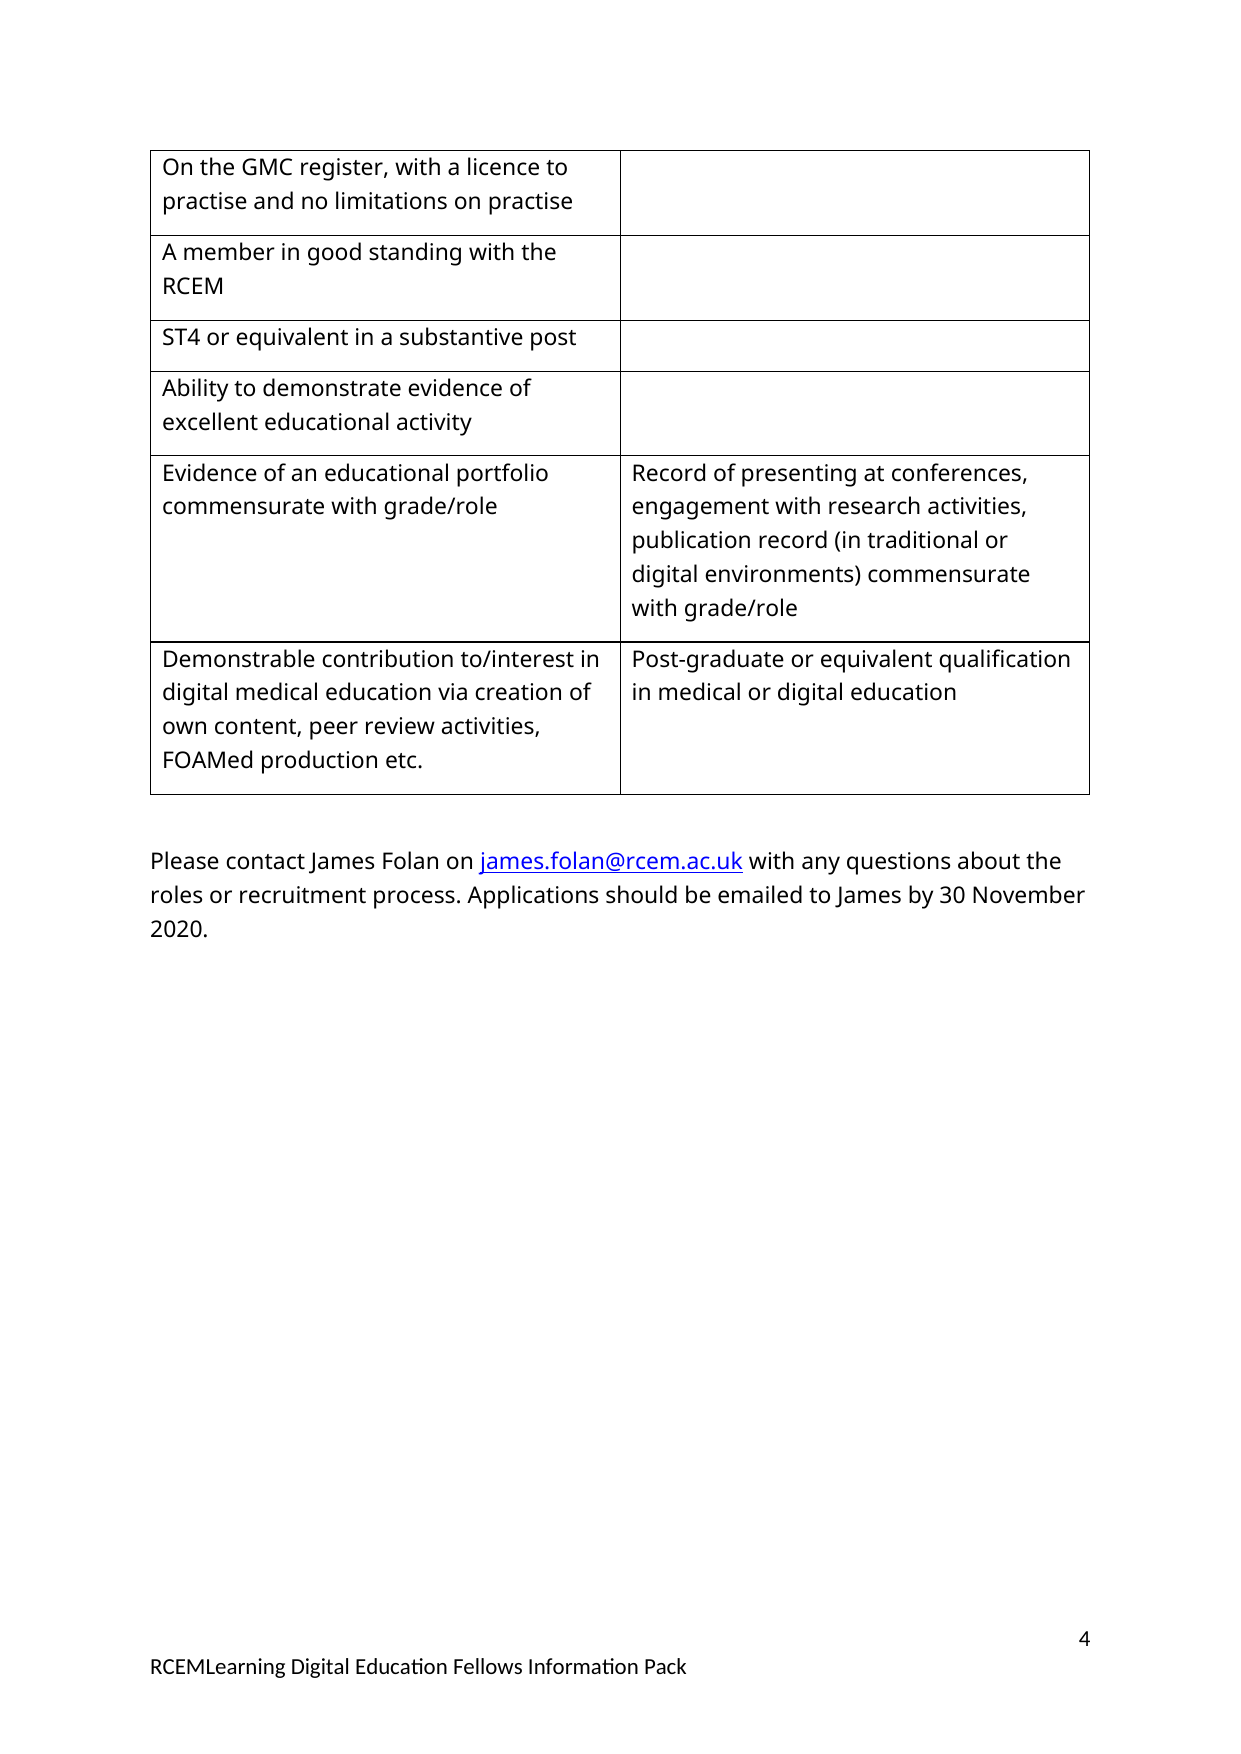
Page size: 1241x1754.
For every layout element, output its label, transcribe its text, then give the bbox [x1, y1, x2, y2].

table_cell [621, 321, 1089, 371]
table_cell [621, 151, 1089, 235]
table_cell [621, 372, 1089, 455]
table_cell On the GMC register, with a licence to practise and no limitations on practise [151, 151, 620, 235]
table_cell Ability to demonstrate evidence of excellent educational activity [151, 372, 620, 455]
table_cell Post-graduate or equivalent qualification in medical or digital education [621, 643, 1089, 794]
table_cell ST4 or equivalent in a substantive post [151, 321, 620, 371]
table_cell [621, 236, 1089, 319]
table_cell Record of presenting at conferences, engagement with research activities, publication record (in traditional or digital environments) commensurate with grade/role [621, 456, 1089, 641]
table_cell Demonstrable contribution to/interest in digital medical education via creation of own content, peer review activities, FOAMed production etc. [151, 643, 620, 794]
table_cell A member in good standing with the RCEM [151, 236, 620, 319]
text Please contact James Folan on james.folan@rcem.ac.uk with any questions about the roles or recruitment process. Applications should be emailed to James by 30 November 2020. [150, 845, 1090, 944]
table_cell Evidence of an educational portfolio commensurate with grade/role [151, 456, 620, 641]
